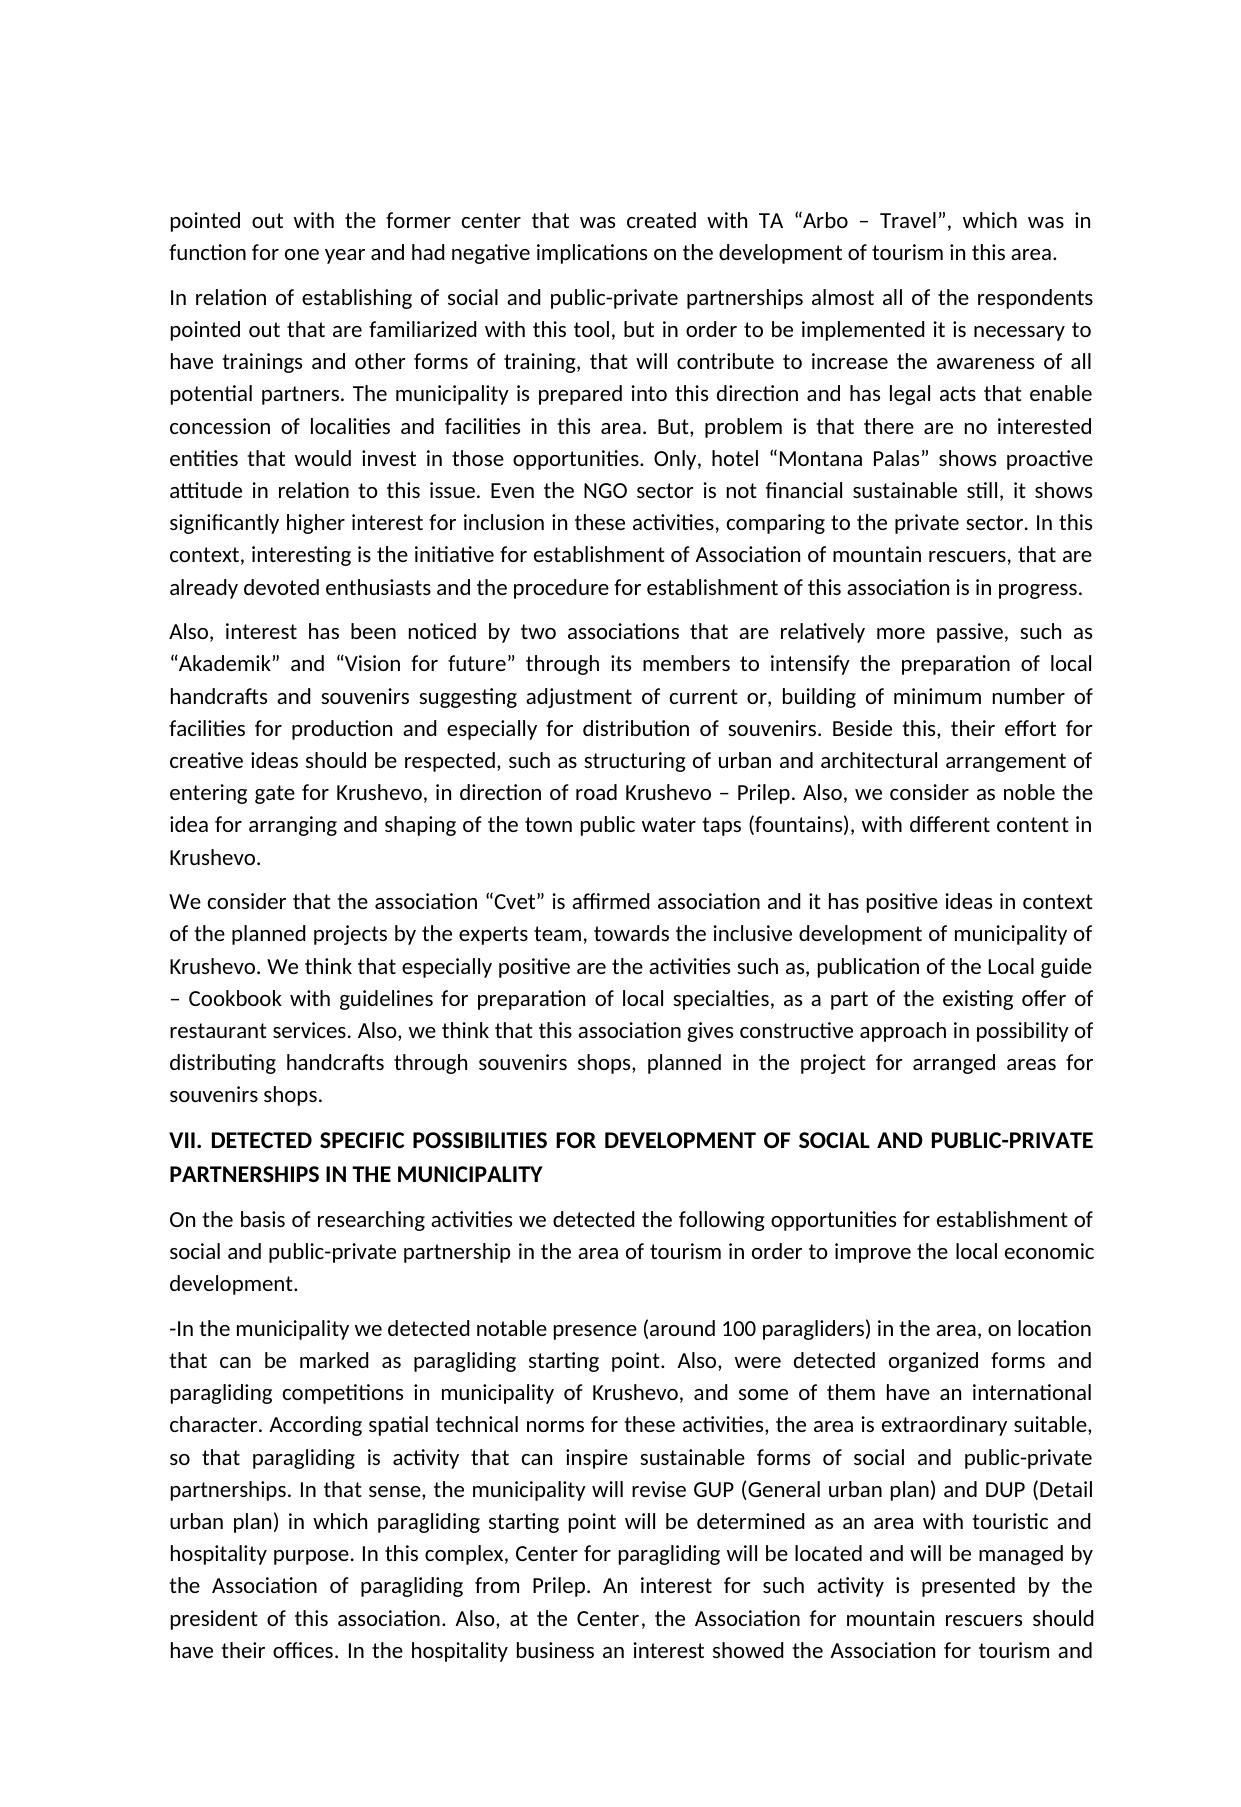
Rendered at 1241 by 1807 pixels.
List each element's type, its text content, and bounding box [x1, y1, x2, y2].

text VII. DETECTED SPECIFIC POSSIBILITIES FOR DEVELOPMENT OF SOCIAL AND PUBLIC-PRIVATE PARTNERSHIPS IN THE MUNICIPALITY [169, 1125, 1095, 1188]
text We consider that the association “Cvet” is affirmed association and it has positive ideas in context of the planned projects by the experts team, towards the inclusive development of municipality of Krushevo. We think that especially positive are the activities such as, publication of the Local guide – Cookbook with guidelines for preparation of local specialties, as a part of the existing offer of restaurant services. Also, we think that this association gives constructive approach in possibility of distributing handcrafts through souvenirs shops, planned in the project for arranged areas for souvenirs shops. [169, 887, 1095, 1108]
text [169, 1314, 1095, 1664]
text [169, 206, 1095, 266]
text Also, interest has been noticed by two associations that are relatively more passive, such as “Akademik” and “Vision for future” through its members to intensify the preparation of local handcrafts and souvenirs suggesting adjustment of current or, building of minimum number of facilities for production and especially for distribution of souvenirs. Beside this, their effort for creative ideas should be respected, such as structuring of urban and architectural arrangement of entering gate for Krushevo, in direction of road Krushevo – Prilep. Also, we consider as noble the idea for arranging and shaping of the town public water taps (fountains), with different content in Krushevo. [169, 617, 1095, 871]
text In relation of establishing of social and public-private partnerships almost all of the respondents pointed out that are familiarized with this tool, but in order to be implemented it is necessary to have trainings and other forms of training, that will contribute to increase the awareness of all potential partners. The municipality is prepared into this direction and has legal acts that enable concession of localities and facilities in this area. But, problem is that there are no interested entities that would invest in those opportunities. Only, hotel “Montana Palas” shows proactive attitude in relation to this issue. Even the NGO sector is not financial sustainable still, it shows significantly higher interest for inclusion in these activities, comparing to the private sector. In this context, interesting is the initiative for establishment of Association of mountain rescuers, that are already devoted enthusiasts and the procedure for establishment of this association is in progress. [169, 283, 1095, 601]
text On the basis of researching activities we detected the following opportunities for establishment of social and public-private partnership in the area of tourism in order to improve the local economic development. [169, 1205, 1095, 1297]
